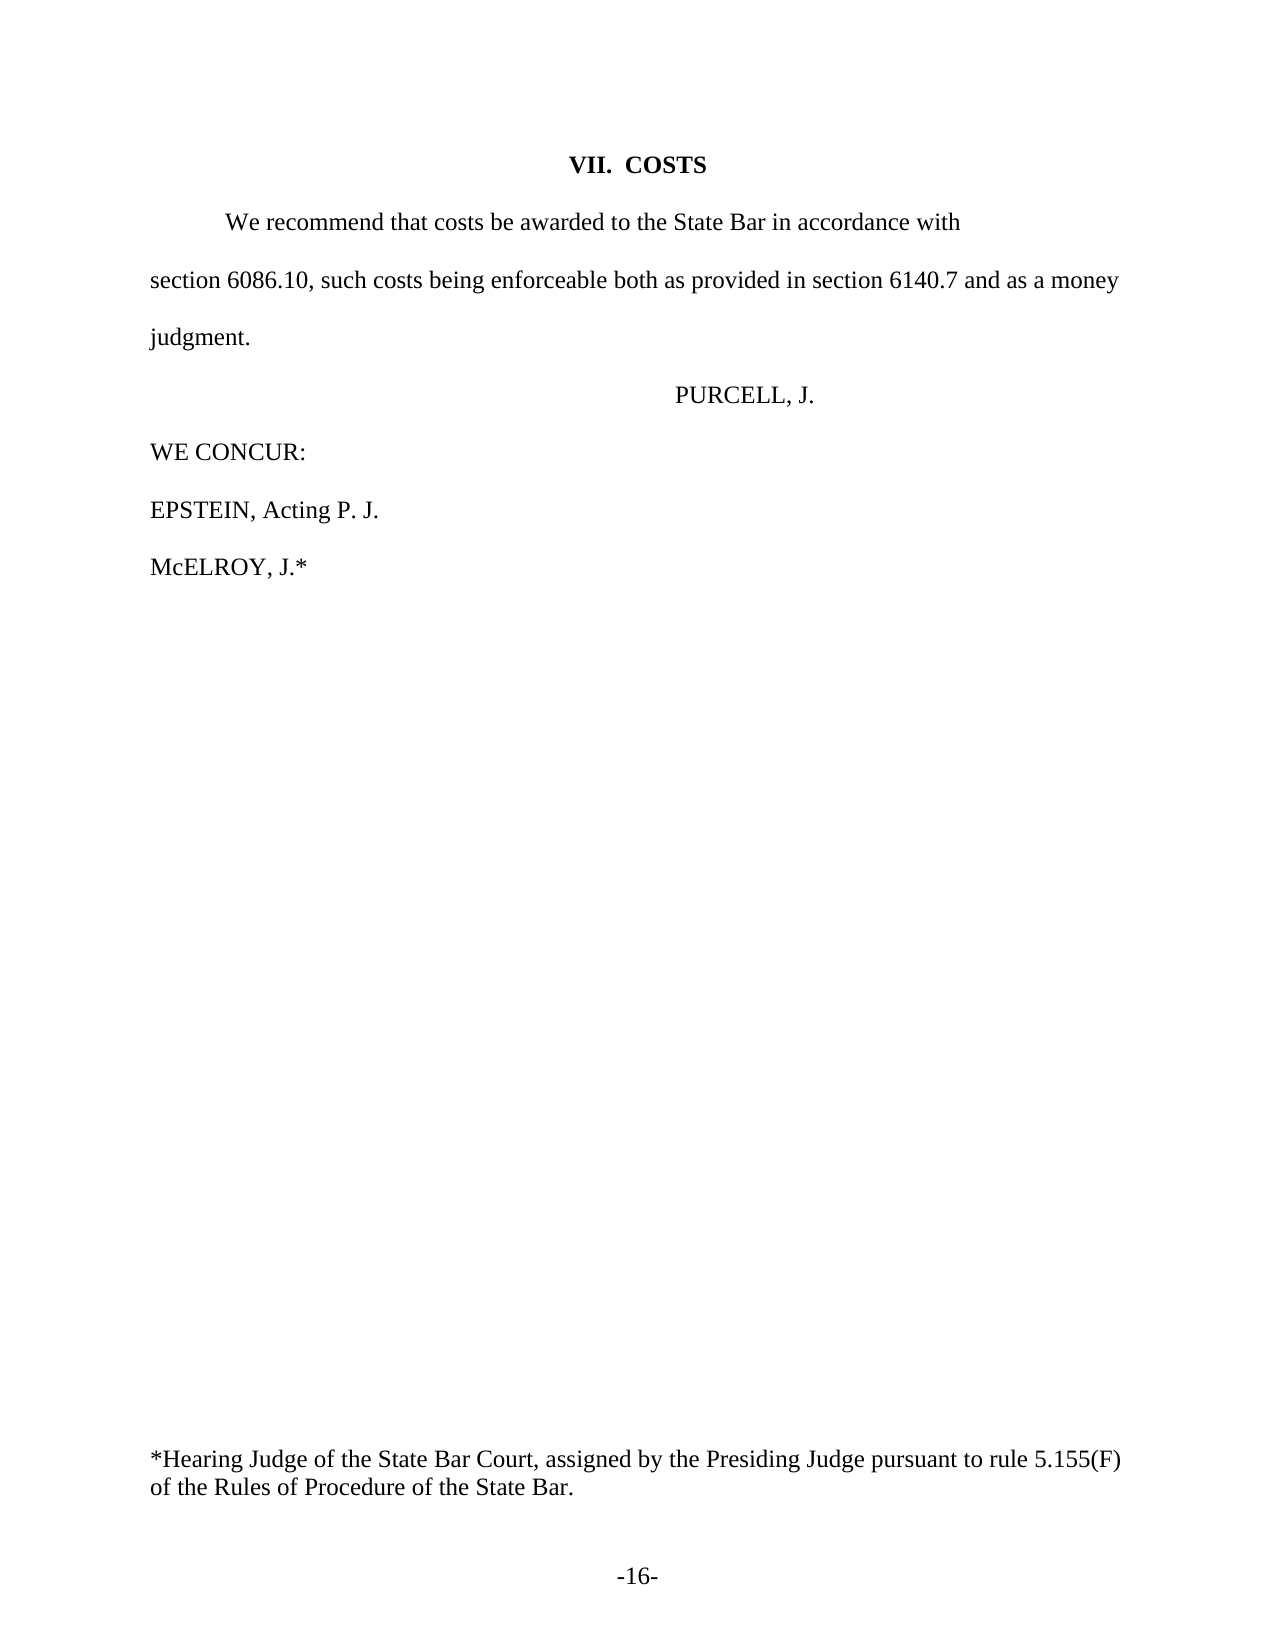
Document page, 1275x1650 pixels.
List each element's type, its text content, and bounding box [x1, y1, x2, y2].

text McELROY, J.* [150, 552, 1125, 581]
text WE CONCUR: [150, 437, 1125, 466]
text We recommend that costs be awarded to the State Bar in accordance with [150, 207, 1125, 236]
text EPSTEIN, Acting P. J. [150, 495, 1125, 524]
text VII. COSTS [150, 150, 1125, 179]
text *Hearing Judge of the State Bar Court, assigned by the Presiding Judge pursuant to rule 5.155(F) of the Rules of Procedure of the State Bar. [150, 1444, 1125, 1501]
text section 6086.10, such costs being enforceable both as provided in section 6140.7 and as a money judgment. [150, 265, 1125, 351]
text PURCELL, J. [150, 380, 1125, 409]
